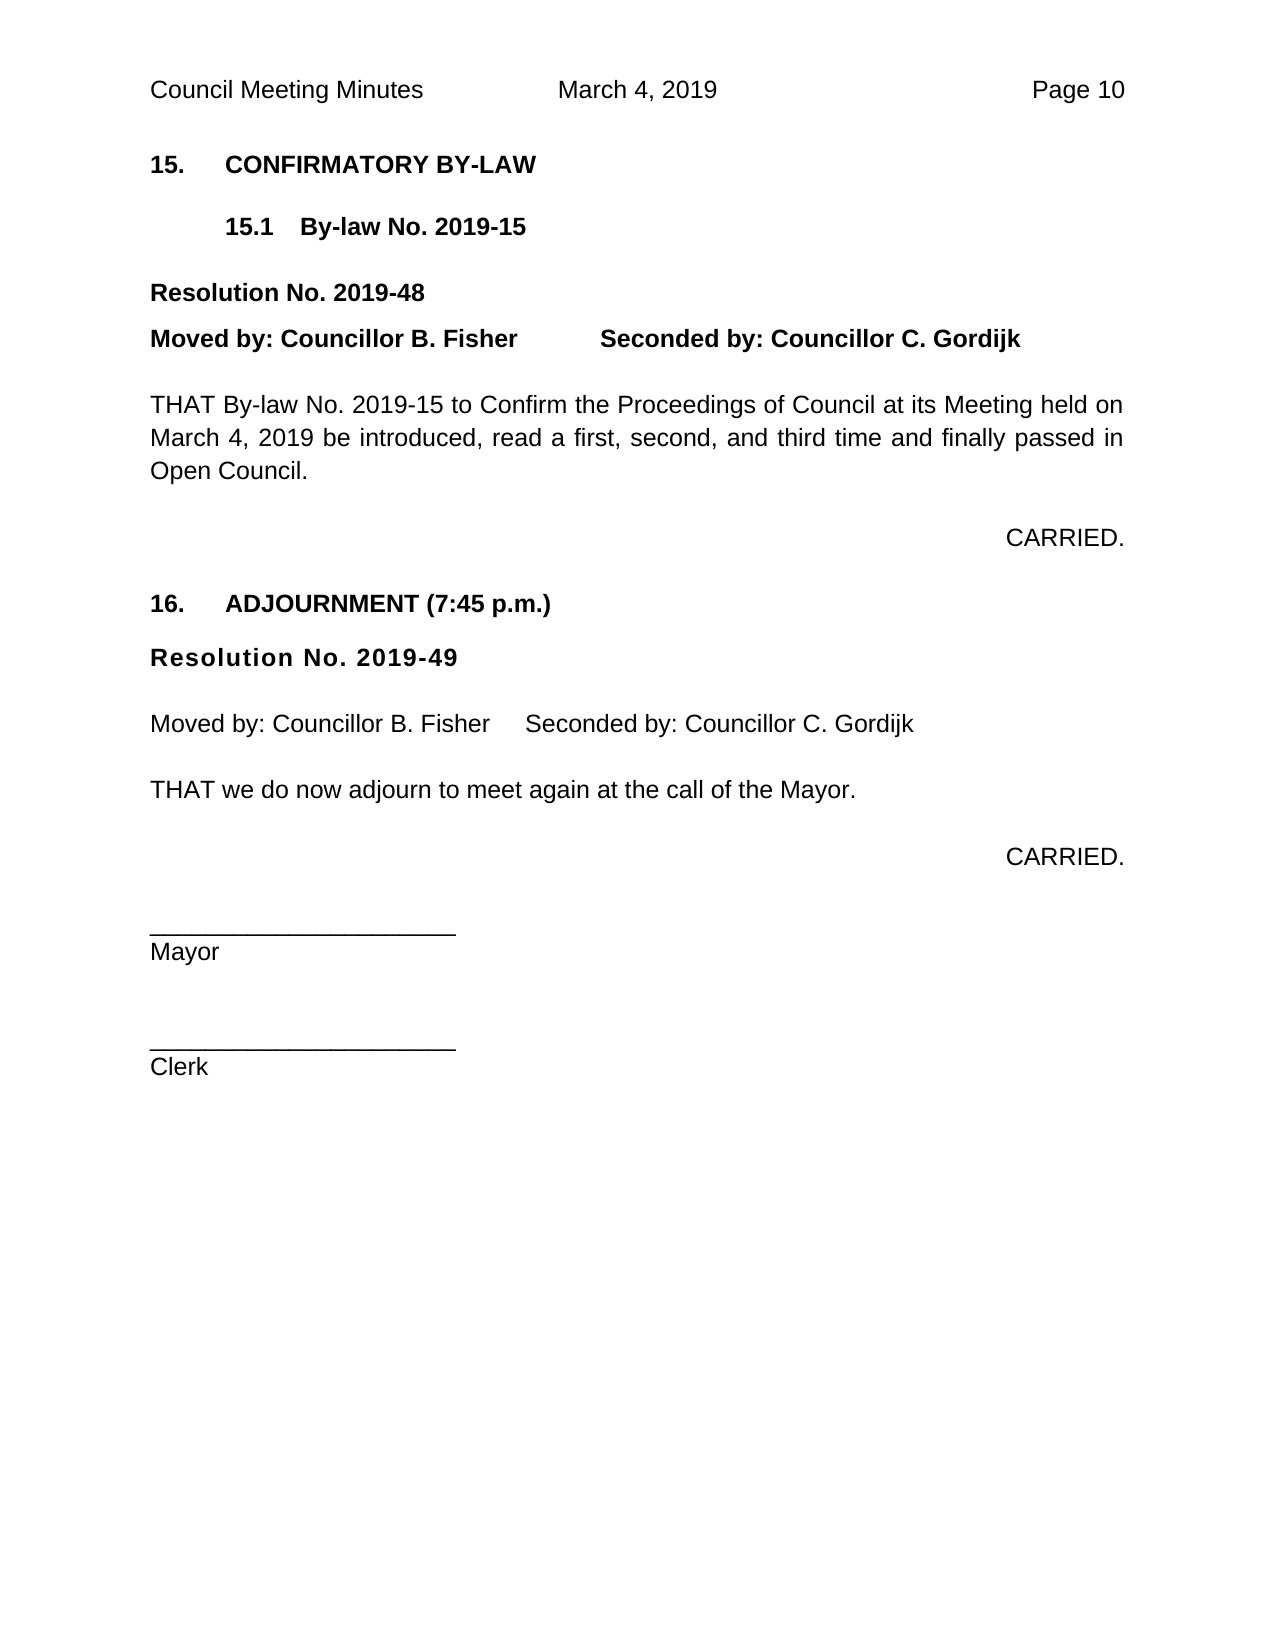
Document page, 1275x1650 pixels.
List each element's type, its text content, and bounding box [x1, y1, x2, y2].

subtitle Resolution No. 2019-49 [150, 643, 1125, 672]
text THAT By-law No. 2019-15 to Confirm the Proceedings of Council at its Meeting held on March 4, 2019 be introduced, read a first, second, and third time and finally passed in Open Council. [150, 390, 1125, 485]
subtitle Resolution No. 2019-48 [150, 278, 1125, 307]
text CARRIED. [150, 523, 1125, 551]
text Clerk [150, 1052, 1125, 1081]
subtitle 16. ADJOURNMENT (7:45 p.m.) [150, 589, 1125, 618]
subtitle 15. CONFIRMATORY BY-LAW [150, 150, 1125, 179]
subtitle 15.1 By-law No. 2019-15 [225, 212, 1125, 241]
text ______________________ [150, 1023, 1125, 1052]
text ______________________ [150, 908, 1125, 937]
text Mayor [150, 937, 1125, 966]
text CARRIED. [150, 842, 1125, 871]
text Moved by: Councillor B. Fisher Seconded by: Councillor C. Gordijk [150, 324, 1125, 353]
text Moved by: Councillor B. Fisher Seconded by: Councillor C. Gordijk [150, 709, 1125, 738]
text THAT we do now adjourn to meet again at the call of the Mayor. [150, 776, 1125, 804]
